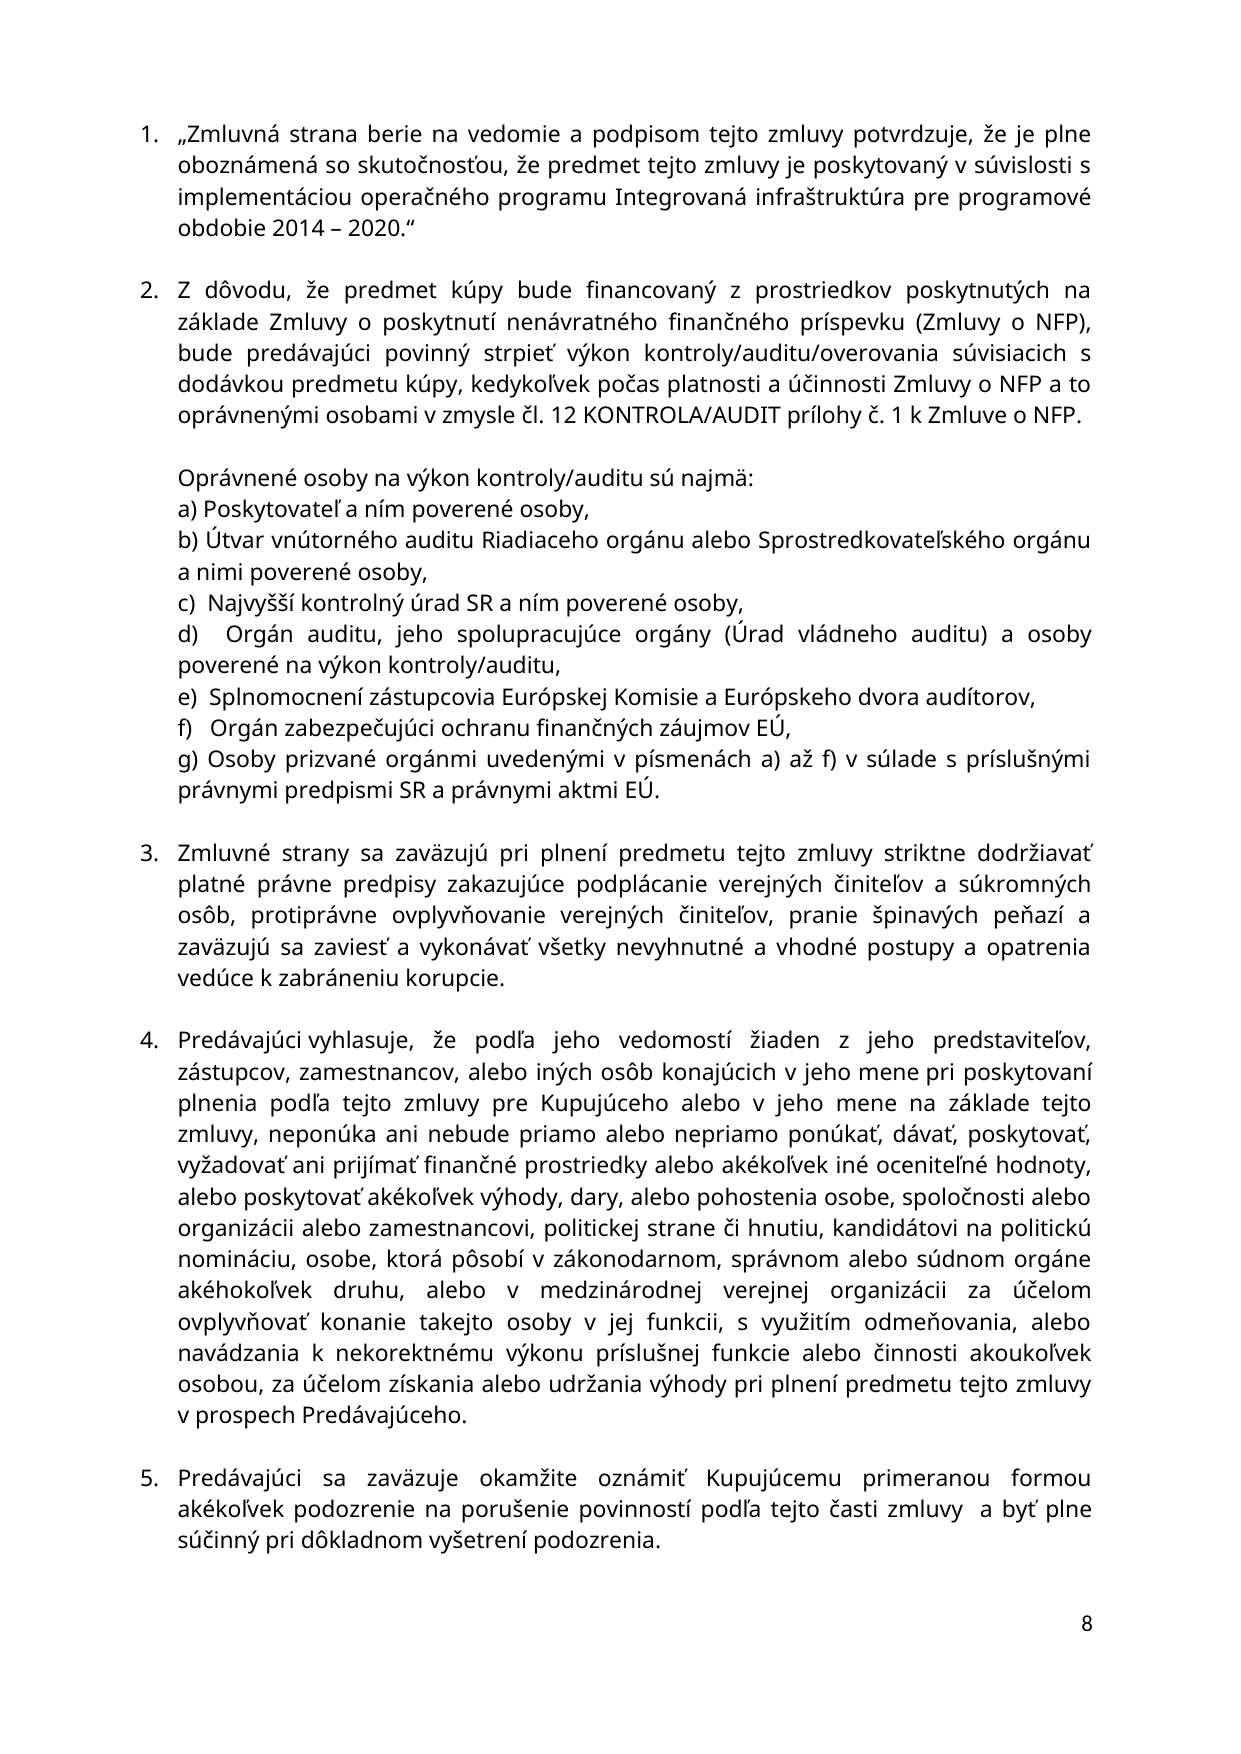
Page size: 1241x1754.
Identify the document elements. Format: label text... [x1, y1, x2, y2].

list Zmluvné strany sa zaväzujú pri plnení predmetu tejto zmluvy striktne dodržiavať platné právne predpisy zakazujúce podplácanie verejných činiteľov a súkromných osôb, protiprávne ovplyvňovanie verejných činiteľov, pranie špinavých peňazí a zaväzujú sa zaviesť a vykonávať všetky nevyhnutné a vhodné postupy a opatrenia vedúce k zabráneniu korupcie. [140, 837, 1092, 993]
list Predávajúci sa zaväzuje okamžite oznámiť Kupujúcemu primeranou formou akékoľvek podozrenie na porušenie povinností podľa tejto časti zmluvy a byť plne súčinný pri dôkladnom vyšetrení podozrenia. [140, 1462, 1092, 1556]
list e) Splnomocnení zástupcovia Európskej Komisie a Európskeho dvora audítorov, [177, 681, 1092, 712]
list a) Poskytovateľ a ním poverené osoby, [177, 493, 1092, 524]
list g) Osoby prizvané orgánmi uvedenými v písmenách a) až f) v súlade s príslušnými právnymi predpismi SR a právnymi aktmi EÚ. [177, 743, 1092, 806]
list Predávajúci vyhlasuje, že podľa jeho vedomostí žiaden z jeho predstaviteľov, zástupcov, zamestnancov, alebo iných osôb konajúcich v jeho mene pri poskytovaní plnenia podľa tejto zmluvy pre Kupujúceho alebo v jeho mene na základe tejto zmluvy, neponúka ani nebude priamo alebo nepriamo ponúkať, dávať, poskytovať, vyžadovať ani prijímať finančné prostriedky alebo akékoľvek iné oceniteľné hodnoty, alebo poskytovať akékoľvek výhody, dary, alebo pohostenia osobe, spoločnosti alebo organizácii alebo zamestnancovi, politickej strane či hnutiu, kandidátovi na politickú nomináciu, osobe, ktorá pôsobí v zákonodarnom, správnom alebo súdnom orgáne akéhokoľvek druhu, alebo v medzinárodnej verejnej organizácii za účelom ovplyvňovať konanie takejto osoby v jej funkcii, s využitím odmeňovania, alebo navádzania k nekorektnému výkonu príslušnej funkcie alebo činnosti akoukoľvek osobou, za účelom získania alebo udržania výhody pri plnení predmetu tejto zmluvy v prospech Predávajúceho. [140, 1024, 1092, 1431]
list f) Orgán zabezpečujúci ochranu finančných záujmov EÚ, [177, 712, 1092, 743]
list b) Útvar vnútorného auditu Riadiaceho orgánu alebo Sprostredkovateľského orgánu a nimi poverené osoby, [177, 524, 1092, 587]
list d) Orgán auditu, jeho spolupracujúce orgány (Úrad vládneho auditu) a osoby poverené na výkon kontroly/auditu, [177, 618, 1092, 681]
list „Zmluvná strana berie na vedomie a podpisom tejto zmluvy potvrdzuje, že je plne oboznámená so skutočnosťou, že predmet tejto zmluvy je poskytovaný v súvislosti s implementáciou operačného programu Integrovaná infraštruktúra pre programové obdobie 2014 – 2020.“ [140, 118, 1092, 243]
list Oprávnené osoby na výkon kontroly/auditu sú najmä: [177, 462, 1092, 493]
list c) Najvyšší kontrolný úrad SR a ním poverené osoby, [177, 587, 1092, 618]
list Z dôvodu, že predmet kúpy bude financovaný z prostriedkov poskytnutých na základe Zmluvy o poskytnutí nenávratného finančného príspevku (Zmluvy o NFP), bude predávajúci povinný strpieť výkon kontroly/auditu/overovania súvisiacich s dodávkou predmetu kúpy, kedykoľvek počas platnosti a účinnosti Zmluvy o NFP a to oprávnenými osobami v zmysle čl. 12 KONTROLA/AUDIT prílohy č. 1 k Zmluve o NFP. [140, 274, 1092, 431]
